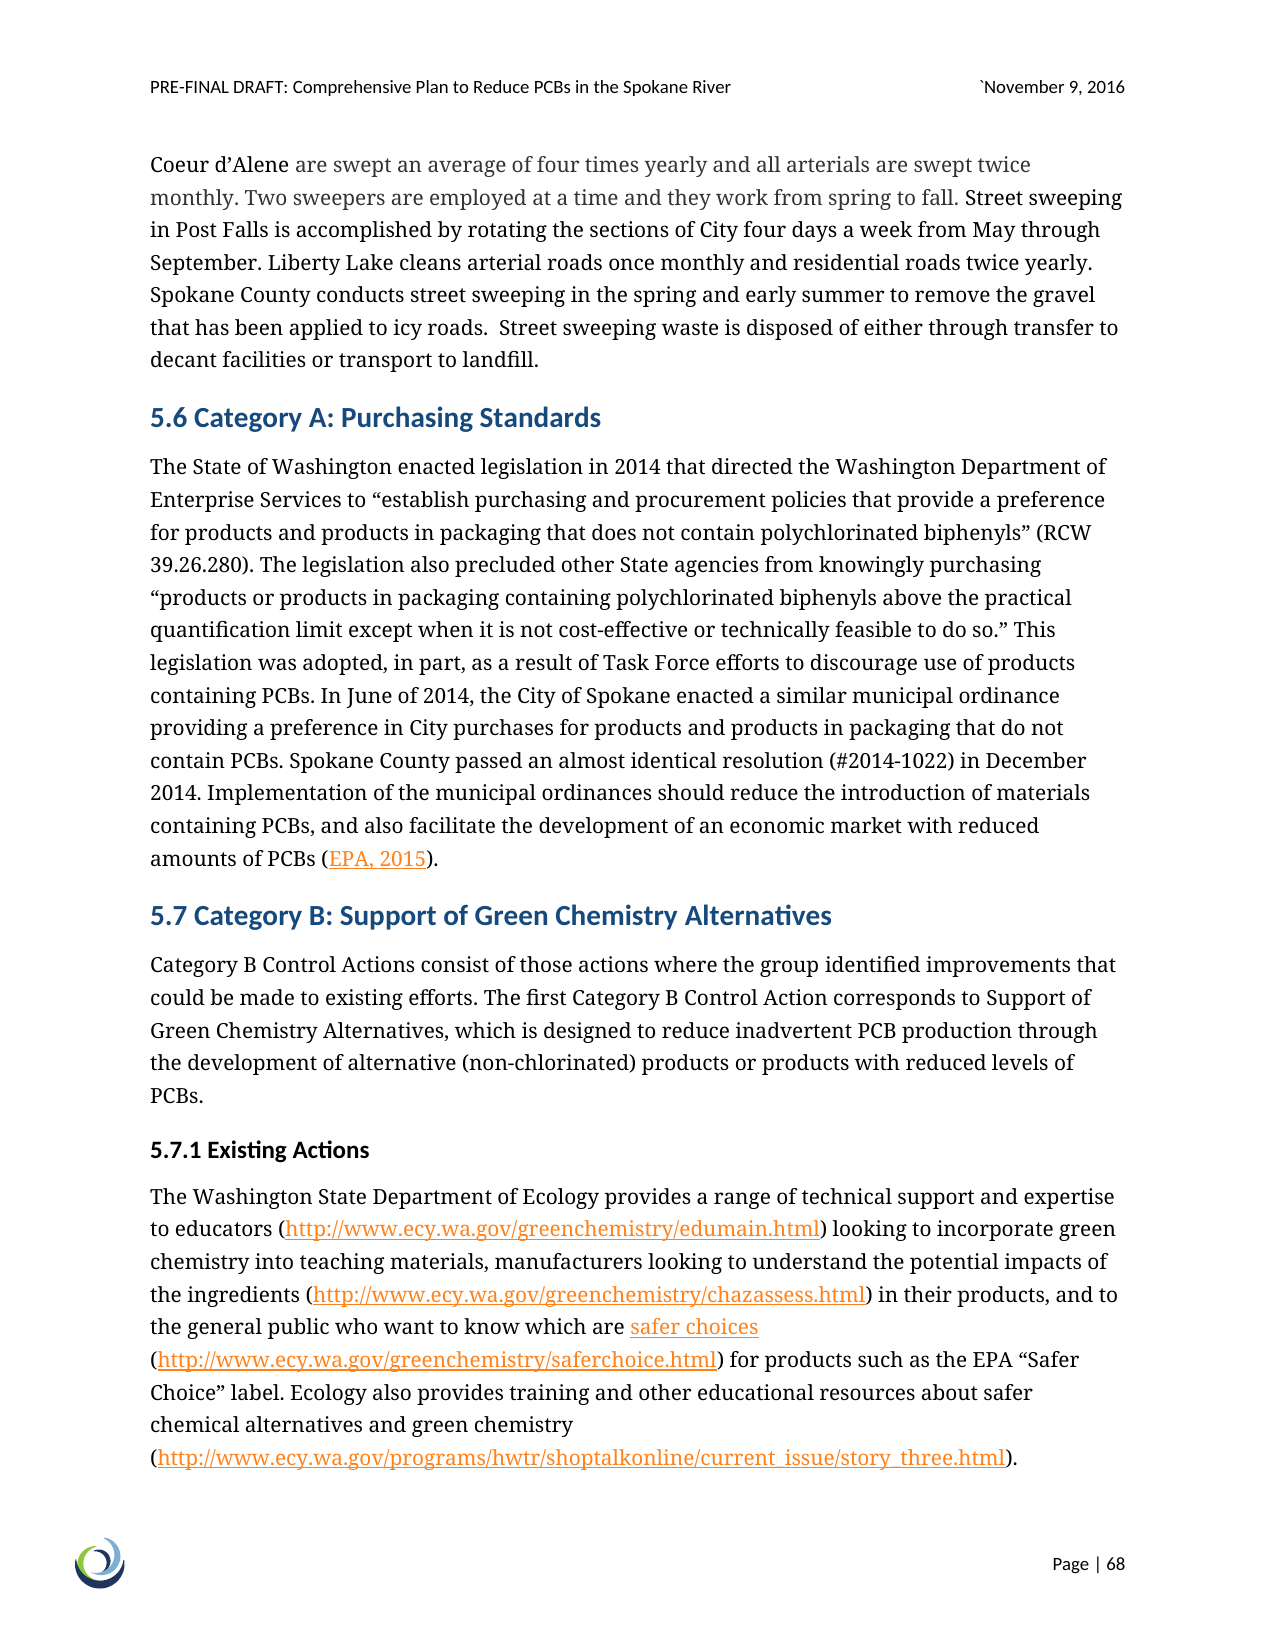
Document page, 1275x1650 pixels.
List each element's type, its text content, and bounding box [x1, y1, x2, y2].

text The Washington State Department of Ecology provides a range of technical support and expertise to educators (http://www.ecy.wa.gov/greenchemistry/edumain.html) looking to incorporate green chemistry into teaching materials, manufacturers looking to understand the potential impacts of the ingredients (http://www.ecy.wa.gov/greenchemistry/chazassess.html) in their products, and to the general public who want to know which are safer choices (http://www.ecy.wa.gov/greenchemistry/saferchoice.html) for products such as the EPA “Safer Choice” label. Ecology also provides training and other educational resources about safer chemical alternatives and green chemistry (http://www.ecy.wa.gov/programs/hwtr/shoptalkonline/current_issue/story_three.html). [150, 1182, 1125, 1471]
subtitle Category A: Purchasing Standards [150, 399, 1125, 435]
text The State of Washington enacted legislation in 2014 that directed the Washington Department of Enterprise Services to “establish purchasing and procurement policies that provide a preference for products and products in packaging that does not contain polychlorinated biphenyls” (RCW 39.26.280). The legislation also precluded other State agencies from knowingly purchasing “products or products in packaging containing polychlorinated biphenyls above the practical quantification limit except when it is not cost-effective or technically feasible to do so.” This legislation was adopted, in part, as a result of Task Force efforts to discourage use of products containing PCBs. In June of 2014, the City of Spokane enacted a similar municipal ordinance providing a preference in City purchases for products and products in packaging that do not contain PCBs. Spokane County passed an almost identical resolution (#2014-1022) in December 2014. Implementation of the municipal ordinances should reduce the introduction of materials containing PCBs, and also facilitate the development of an economic market with reduced amounts of PCBs (EPA, 2015). [150, 452, 1125, 872]
subtitle Category B: Support of Green Chemistry Alternatives [150, 897, 1125, 933]
text Category B Control Actions consist of those actions where the group identified improvements that could be made to existing efforts. The first Category B Control Action corresponds to Support of Green Chemistry Alternatives, which is designed to reduce inadvertent PCB production through the development of alternative (non-chlorinated) products or products with reduced levels of PCBs. [150, 951, 1125, 1109]
subtitle Existing Actions [150, 1134, 1125, 1165]
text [150, 150, 1125, 374]
